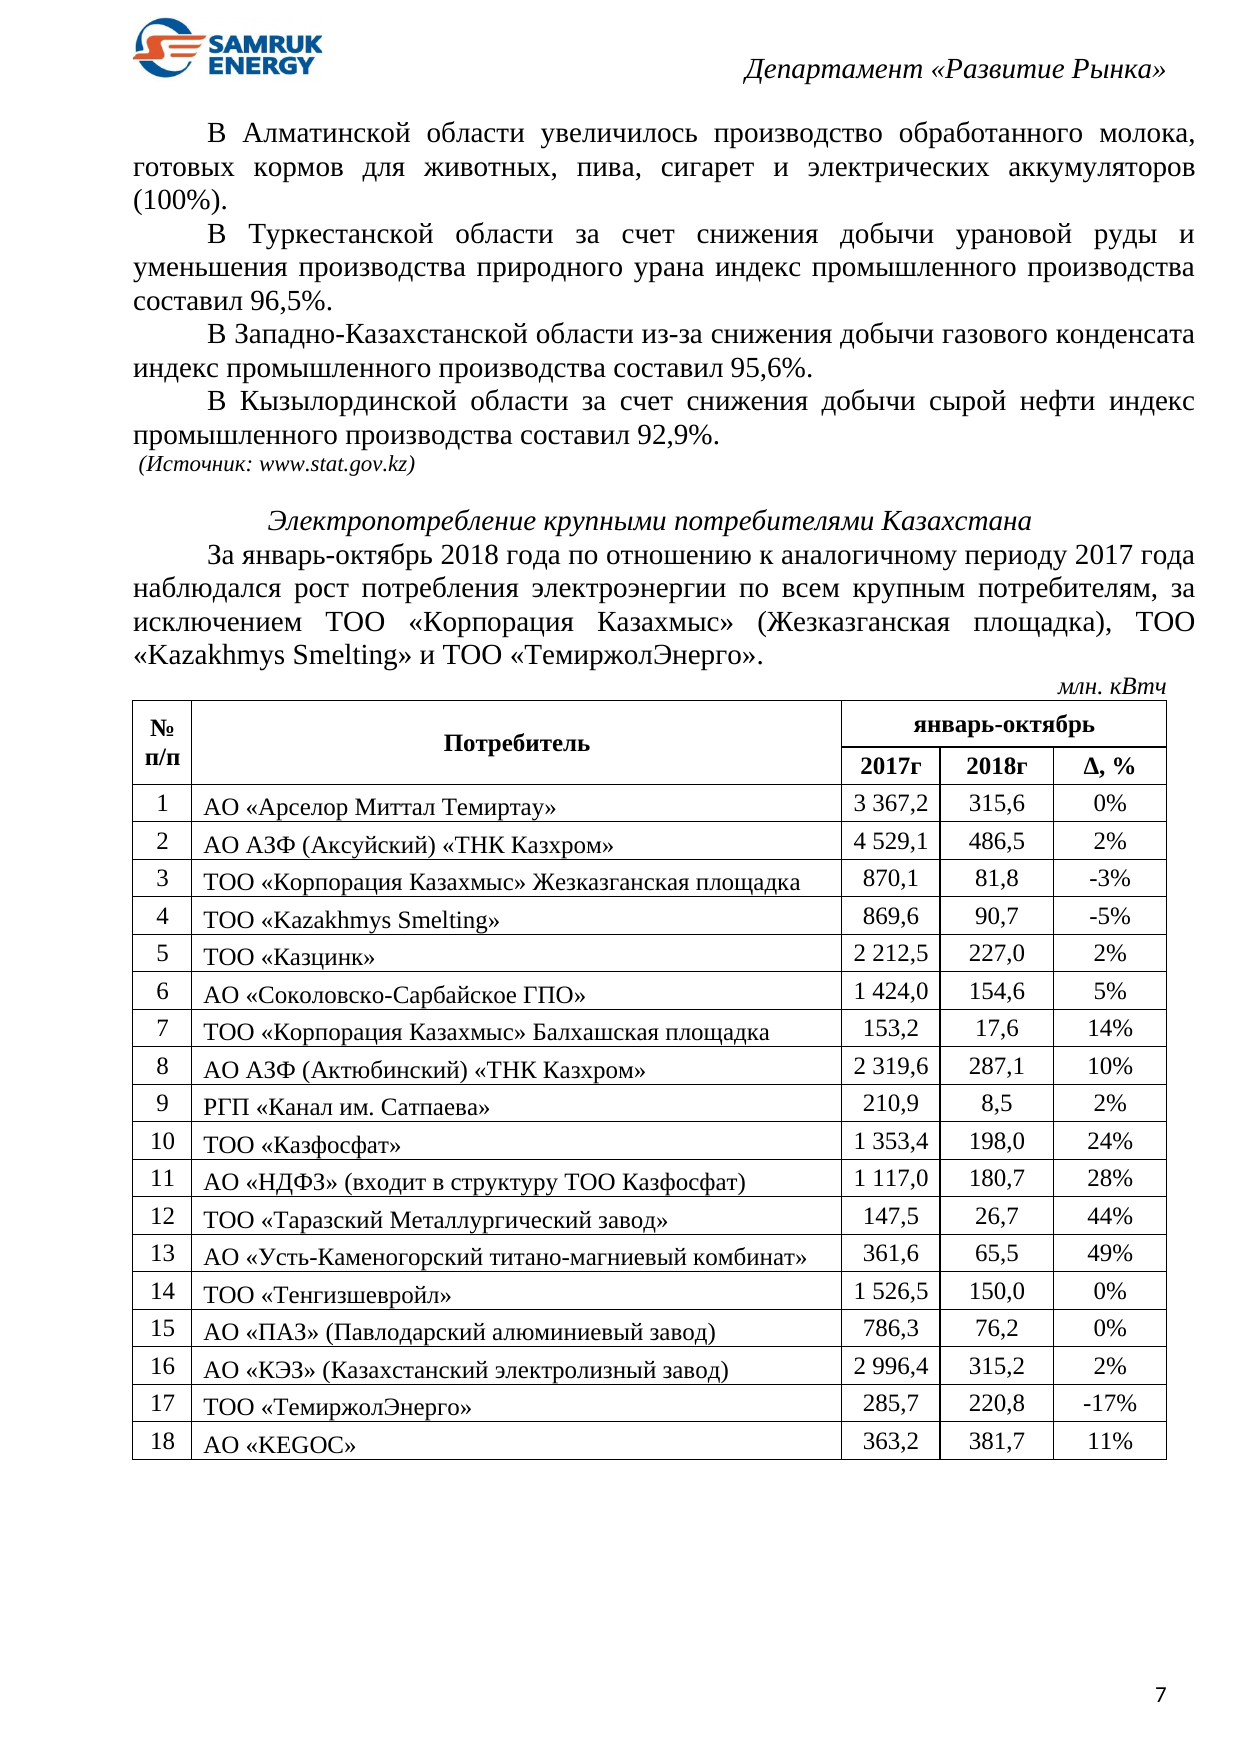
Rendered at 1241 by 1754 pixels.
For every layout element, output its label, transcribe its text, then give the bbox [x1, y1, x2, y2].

table_cell -3% [1054, 860, 1166, 896]
table_cell 2017г [842, 748, 939, 783]
table_cell 150,0 [941, 1272, 1053, 1308]
table_cell 870,1 [842, 860, 939, 896]
table_cell 2 [133, 822, 191, 858]
table_cell 1 [133, 785, 191, 821]
table_cell 81,8 [941, 860, 1053, 896]
table_cell 76,2 [941, 1310, 1053, 1346]
table_cell АО «Арселор Миттал Темиртау» [192, 785, 841, 821]
table_cell 3 [133, 860, 191, 896]
table_cell 2% [1054, 935, 1166, 971]
text В Западно-Казахстанской области из-за снижения добычи газового конденсата индекс промышленного производства составил 95,6%. [133, 316, 1196, 383]
table_cell АО АЗФ (Аксуйский) «ТНК Казхром» [192, 822, 841, 858]
table_cell 14% [1054, 1010, 1166, 1046]
table_cell 180,7 [941, 1160, 1053, 1196]
table_cell РГП «Канал им. Сатпаева» [192, 1085, 841, 1121]
table_cell 220,8 [941, 1385, 1053, 1421]
table_cell 13 [133, 1235, 191, 1271]
table_cell 227,0 [941, 935, 1053, 971]
table_cell 49% [1054, 1235, 1166, 1271]
table_cell ТОО «Казфосфат» [192, 1122, 841, 1158]
table_cell 4 [133, 897, 191, 933]
table_cell 2 212,5 [842, 935, 939, 971]
table_cell 1 353,4 [842, 1122, 939, 1158]
table_cell 5% [1054, 972, 1166, 1008]
table_header январь-октябрь [842, 701, 1166, 746]
table_cell 7 [133, 1010, 191, 1046]
table_cell ТОО «ТемиржолЭнерго» [192, 1385, 841, 1421]
table_cell АО «НДФЗ» (входит в структуру ТОО Казфосфат) [192, 1160, 841, 1196]
table_cell 90,7 [941, 897, 1053, 933]
table_cell 0% [1054, 785, 1166, 821]
table_cell 8 [133, 1047, 191, 1083]
table_cell 210,9 [842, 1085, 939, 1121]
table_cell 153,2 [842, 1010, 939, 1046]
table_cell 5 [133, 935, 191, 971]
table_cell 361,6 [842, 1235, 939, 1271]
table_cell АО «Соколовско-Сарбайское ГПО» [192, 972, 841, 1008]
subtitle Электропотребление крупными потребителями Казахстана [133, 503, 1167, 537]
text В Туркестанской области за счет снижения добычи урановой руды и уменьшения производства природного урана индекс промышленного производства составил 96,5%. [133, 216, 1196, 316]
picture [132, 17, 323, 82]
table_cell 1 117,0 [842, 1160, 939, 1196]
table_cell 2 996,4 [842, 1347, 939, 1383]
table_cell АО «Усть-Каменогорский титано-магниевый комбинат» [192, 1235, 841, 1271]
table_cell 0% [1054, 1310, 1166, 1346]
table_cell 381,7 [941, 1422, 1053, 1458]
table_cell 2018г [941, 748, 1053, 783]
table_cell 3 367,2 [842, 785, 939, 821]
table_cell 28% [1054, 1160, 1166, 1196]
table_cell 363,2 [842, 1422, 939, 1458]
table_cell 9 [133, 1085, 191, 1121]
table_header Потребитель [192, 701, 841, 783]
table_cell 4 529,1 [842, 822, 939, 858]
table_cell 1 526,5 [842, 1272, 939, 1308]
text За январь-октябрь 2018 года по отношению к аналогичному периоду 2017 года наблюдался рост потребления электроэнергии по всем крупным потребителям, за исключением ТОО «Корпорация Казахмыс» (Жезказганская площадка), ТОО «Kazakhmys Smelting» и ТОО «ТемиржолЭнерго». [133, 537, 1196, 671]
table_cell 44% [1054, 1197, 1166, 1233]
table_cell 10 [133, 1122, 191, 1158]
table_cell 10% [1054, 1047, 1166, 1083]
text В Алматинской области увеличилось производство обработанного молока, готовых кормов для животных, пива, сигарет и электрических аккумуляторов (100%). [133, 115, 1196, 216]
table_cell 315,2 [941, 1347, 1053, 1383]
table_cell 147,5 [842, 1197, 939, 1233]
table_cell ТОО «Корпорация Казахмыс» Балхашская площадка [192, 1010, 841, 1046]
table_cell -17% [1054, 1385, 1166, 1421]
table_cell 16 [133, 1347, 191, 1383]
table_cell -5% [1054, 897, 1166, 933]
table_cell 14 [133, 1272, 191, 1308]
table_cell 11% [1054, 1422, 1166, 1458]
table_cell АО «ПАЗ» (Павлодарский алюминиевый завод) [192, 1310, 841, 1346]
table_cell 486,5 [941, 822, 1053, 858]
table_cell 17 [133, 1385, 191, 1421]
table_cell 65,5 [941, 1235, 1053, 1271]
table_cell ТОО «Корпорация Казахмыс» Жезказганская площадка [192, 860, 841, 896]
table_cell 6 [133, 972, 191, 1008]
table_cell АО «КЭЗ» (Казахстанский электролизный завод) [192, 1347, 841, 1383]
text В Кызылординской области за счет снижения добычи сырой нефти индекс промышленного производства составил 92,9%. [133, 383, 1196, 451]
table_cell 18 [133, 1422, 191, 1458]
table_cell 285,7 [842, 1385, 939, 1421]
text млн. кВтч [133, 671, 1167, 700]
table_cell ТОО «Таразский Металлургический завод» [192, 1197, 841, 1233]
table_cell 315,6 [941, 785, 1053, 821]
table_cell ТОО «Kazakhmys Smelting» [192, 897, 841, 933]
table_cell 2% [1054, 822, 1166, 858]
table_cell 17,6 [941, 1010, 1053, 1046]
table_cell ТОО «Казцинк» [192, 935, 841, 971]
table_cell 24% [1054, 1122, 1166, 1158]
text (Источник: www.stat.gov.kz) [133, 451, 1196, 477]
table_cell 2% [1054, 1347, 1166, 1383]
table_cell 786,3 [842, 1310, 939, 1346]
table_cell 198,0 [941, 1122, 1053, 1158]
table_cell 2 319,6 [842, 1047, 939, 1083]
table_cell 287,1 [941, 1047, 1053, 1083]
table_cell АО «KEGOC» [192, 1422, 841, 1458]
table_cell 12 [133, 1197, 191, 1233]
table_cell 2% [1054, 1085, 1166, 1121]
table_cell 15 [133, 1310, 191, 1346]
table_cell 869,6 [842, 897, 939, 933]
table_cell Δ, % [1054, 748, 1166, 783]
table_cell 1 424,0 [842, 972, 939, 1008]
table_header № п/п [133, 701, 191, 783]
table_cell АО АЗФ (Актюбинский) «ТНК Казхром» [192, 1047, 841, 1083]
table_cell 8,5 [941, 1085, 1053, 1121]
table_cell 154,6 [941, 972, 1053, 1008]
table_cell ТОО «Тенгизшевройл» [192, 1272, 841, 1308]
table_cell 0% [1054, 1272, 1166, 1308]
table_cell 11 [133, 1160, 191, 1196]
table_cell 26,7 [941, 1197, 1053, 1233]
